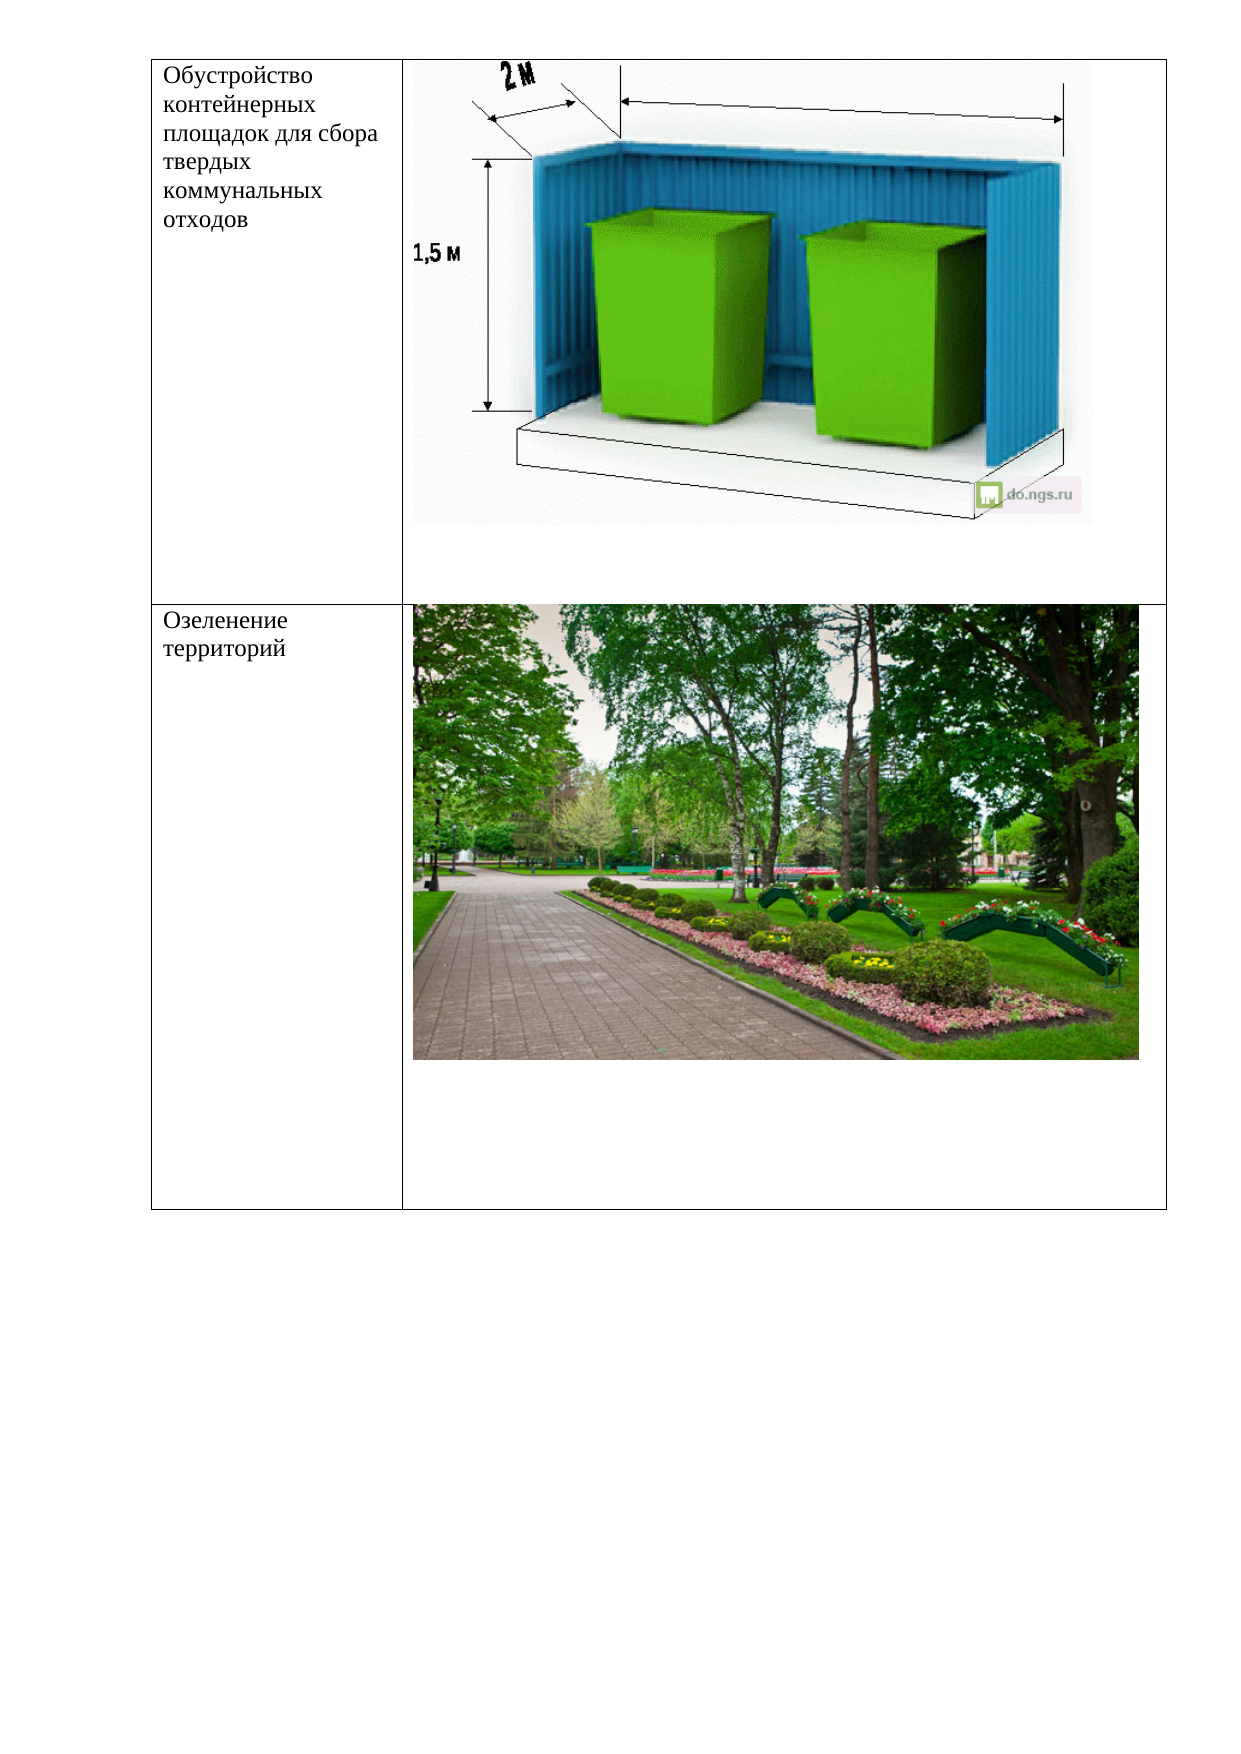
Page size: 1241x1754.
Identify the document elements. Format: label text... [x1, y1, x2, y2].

picture [413, 604, 1139, 1060]
table_cell [403, 605, 1166, 1209]
table_cell Обустройство контейнерных площадок для сбора твердых коммунальных отходов [152, 60, 402, 604]
table_cell [403, 60, 1166, 604]
table_cell Озеленение территорий [152, 605, 402, 1209]
picture [413, 60, 1093, 525]
